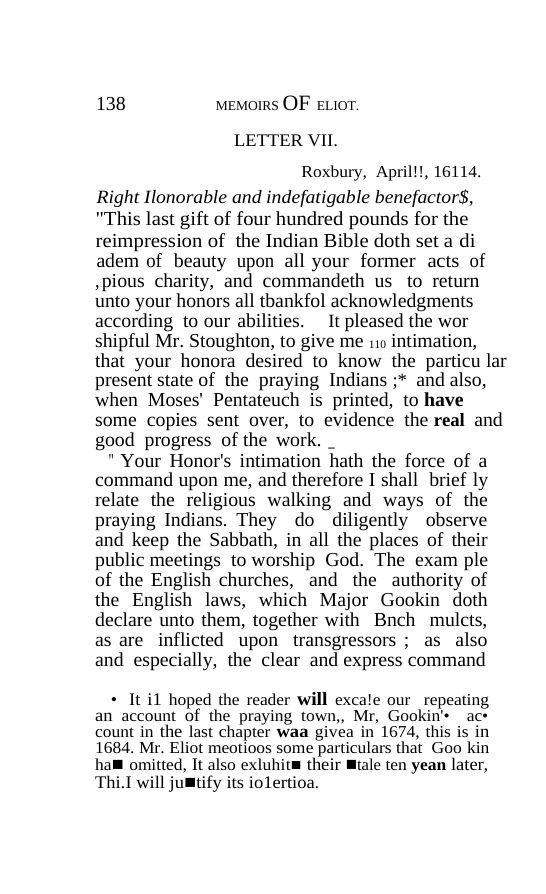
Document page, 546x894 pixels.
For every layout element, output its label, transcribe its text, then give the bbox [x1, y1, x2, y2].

list It i1 hoped the reader will exca!e our repeating an account of the praying town,, Mr, Gookin'• ac• count in the last chapter waa givea in 1674, this is in 1684. Mr. Eliot meotioos some particulars that Goo­ kin ha■ omitted, It also exluhit■ their ■tale ten yean later, Thi.I will ju■tify its io1ertioa. [95, 691, 489, 792]
text LETTER VII. [234, 130, 531, 150]
text 138 MEMOIRS OF ELIOT. [96, 90, 531, 116]
text " Your Honor's intimation hath the force of a command upon me, and therefore I shall brief­ ly relate the religious walking and ways of the praying Indians. They do diligently observe and keep the Sabbath, in all the places of their public meetings to worship God. The exam­ ple of the English churches, and the authority of the English laws, which Major Gookin doth declare unto them, together with Bnch mulcts, as are inflicted upon transgressors ; as also and especially, the clear and express command [95, 452, 488, 670]
text adem of beauty upon all your former acts of ,1 pious charity, and commandeth us to return unto your honors all tbankfol acknowledgments according to our abilities. It pleased the wor­ shipful Mr. Stoughton, to give me 110 intimation, that your honora desired to know the particu­ lar present state of the praying Indians ;* and also, when Moses' Pentateuch is printed, to have some copies sent over, to evidence the real and good progress of the work. _ [95, 252, 510, 451]
text Right Ilonorable and indefatigable benefactor$, "This last gift of four hundred pounds for the reimpression of the Indian Bible doth set a di­ [95, 187, 485, 252]
text Roxbury, April!!, 16114. [301, 161, 531, 181]
